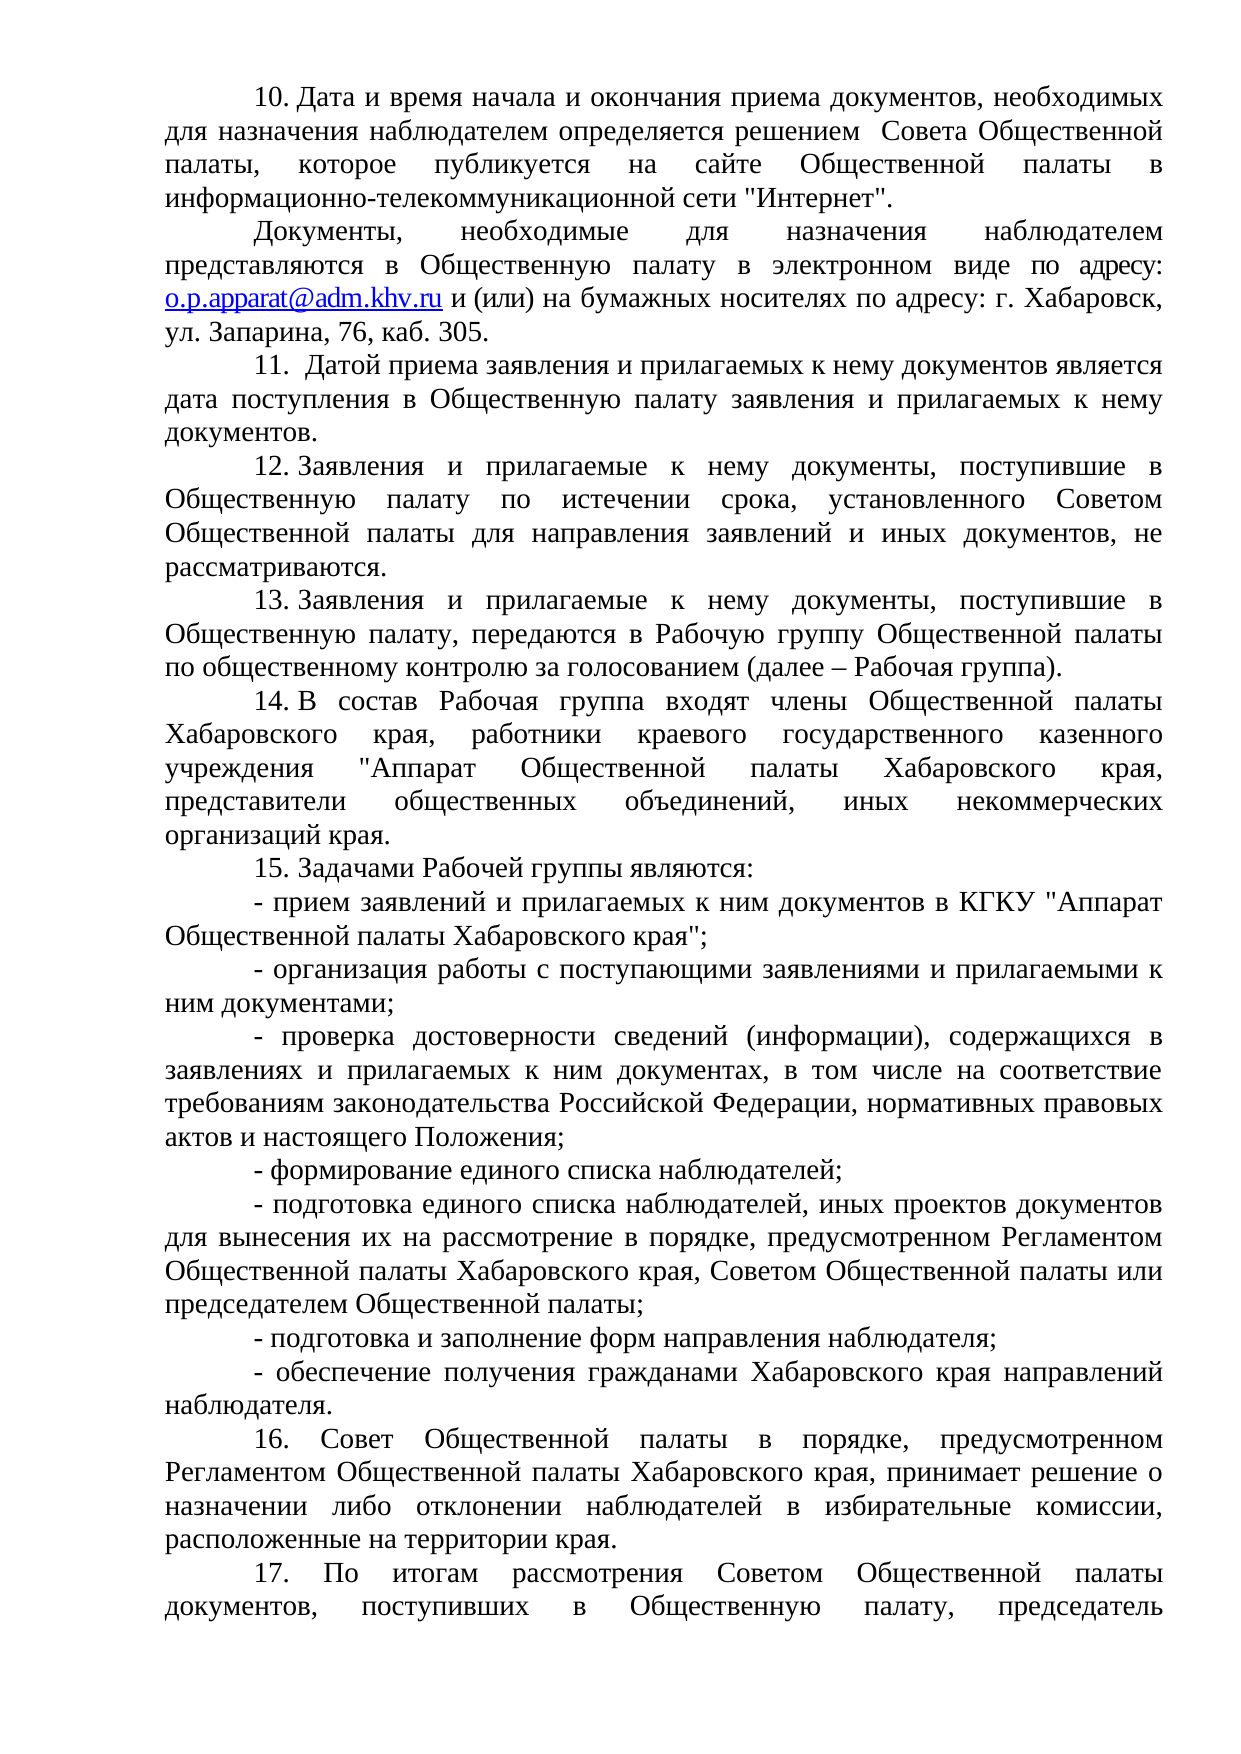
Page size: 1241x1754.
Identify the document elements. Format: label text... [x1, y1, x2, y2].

list Дата и время начала и окончания приема документов, необходимых для назначения наблюдателем определяется решением Совета Общественной палаты, которое публикуется на сайте Общественной палаты в информационно-телекоммуникационной сети "Интернет". [164, 79, 1164, 213]
text 16. Совет Общественной палаты в порядке, предусмотренном Регламентом Общественной палаты Хабаровского края, принимает решение о назначении либо отклонении наблюдателей в избирательные комиссии, расположенные на территории края. [164, 1421, 1164, 1555]
text - организация работы с поступающими заявлениями и прилагаемыми к ним документами; [164, 951, 1164, 1018]
list В состав Рабочая группа входят члены Общественной палаты Хабаровского края, работники краевого государственного казенного учреждения "Аппарат Общественной палаты Хабаровского края, представители общественных объединений, иных некоммерческих организаций края. [164, 683, 1164, 851]
text - обеспечение получения гражданами Хабаровского края направлений наблюдателя. [164, 1354, 1164, 1421]
list Заявления и прилагаемые к нему документы, поступившие в Общественную палату, передаются в Рабочую группу Общественной палаты по общественному контролю за голосованием (далее – Рабочая группа). [164, 582, 1164, 683]
list Задачами Рабочей группы являются: [164, 851, 1164, 884]
list Датой приема заявления и прилагаемых к нему документов является дата поступления в Общественную палату заявления и прилагаемых к нему документов. [164, 347, 1164, 448]
text - проверка достоверности сведений (информации), содержащихся в заявлениях и прилагаемых к ним документах, в том числе на соответствие требованиям законодательства Российской Федерации, нормативных правовых актов и настоящего Положения; [164, 1018, 1164, 1152]
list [164, 1555, 1164, 1622]
list Заявления и прилагаемые к нему документы, поступившие в Общественную палату по истечении срока, установленного Советом Общественной палаты для направления заявлений и иных документов, не рассматриваются. [164, 448, 1164, 582]
text Документы, необходимые для назначения наблюдателем представляются в Общественную палату в электронном виде по адресу: o.p.apparat@adm.khv.ru и (или) на бумажных носителях по адресу: г. Хабаровск, ул. Запарина, 76, каб. 305. [164, 213, 1164, 347]
text - подготовка единого списка наблюдателей, иных проектов документов для вынесения их на рассмотрение в порядке, предусмотренном Регламентом Общественной палаты Хабаровского края, Советом Общественной палаты или председателем Общественной палаты; [164, 1186, 1164, 1320]
text - прием заявлений и прилагаемых к ним документов в КГКУ "Аппарат Общественной палаты Хабаровского края"; [164, 884, 1164, 951]
text - подготовка и заполнение форм направления наблюдателя; [164, 1320, 1164, 1354]
text - формирование единого списка наблюдателей; [164, 1152, 1164, 1186]
